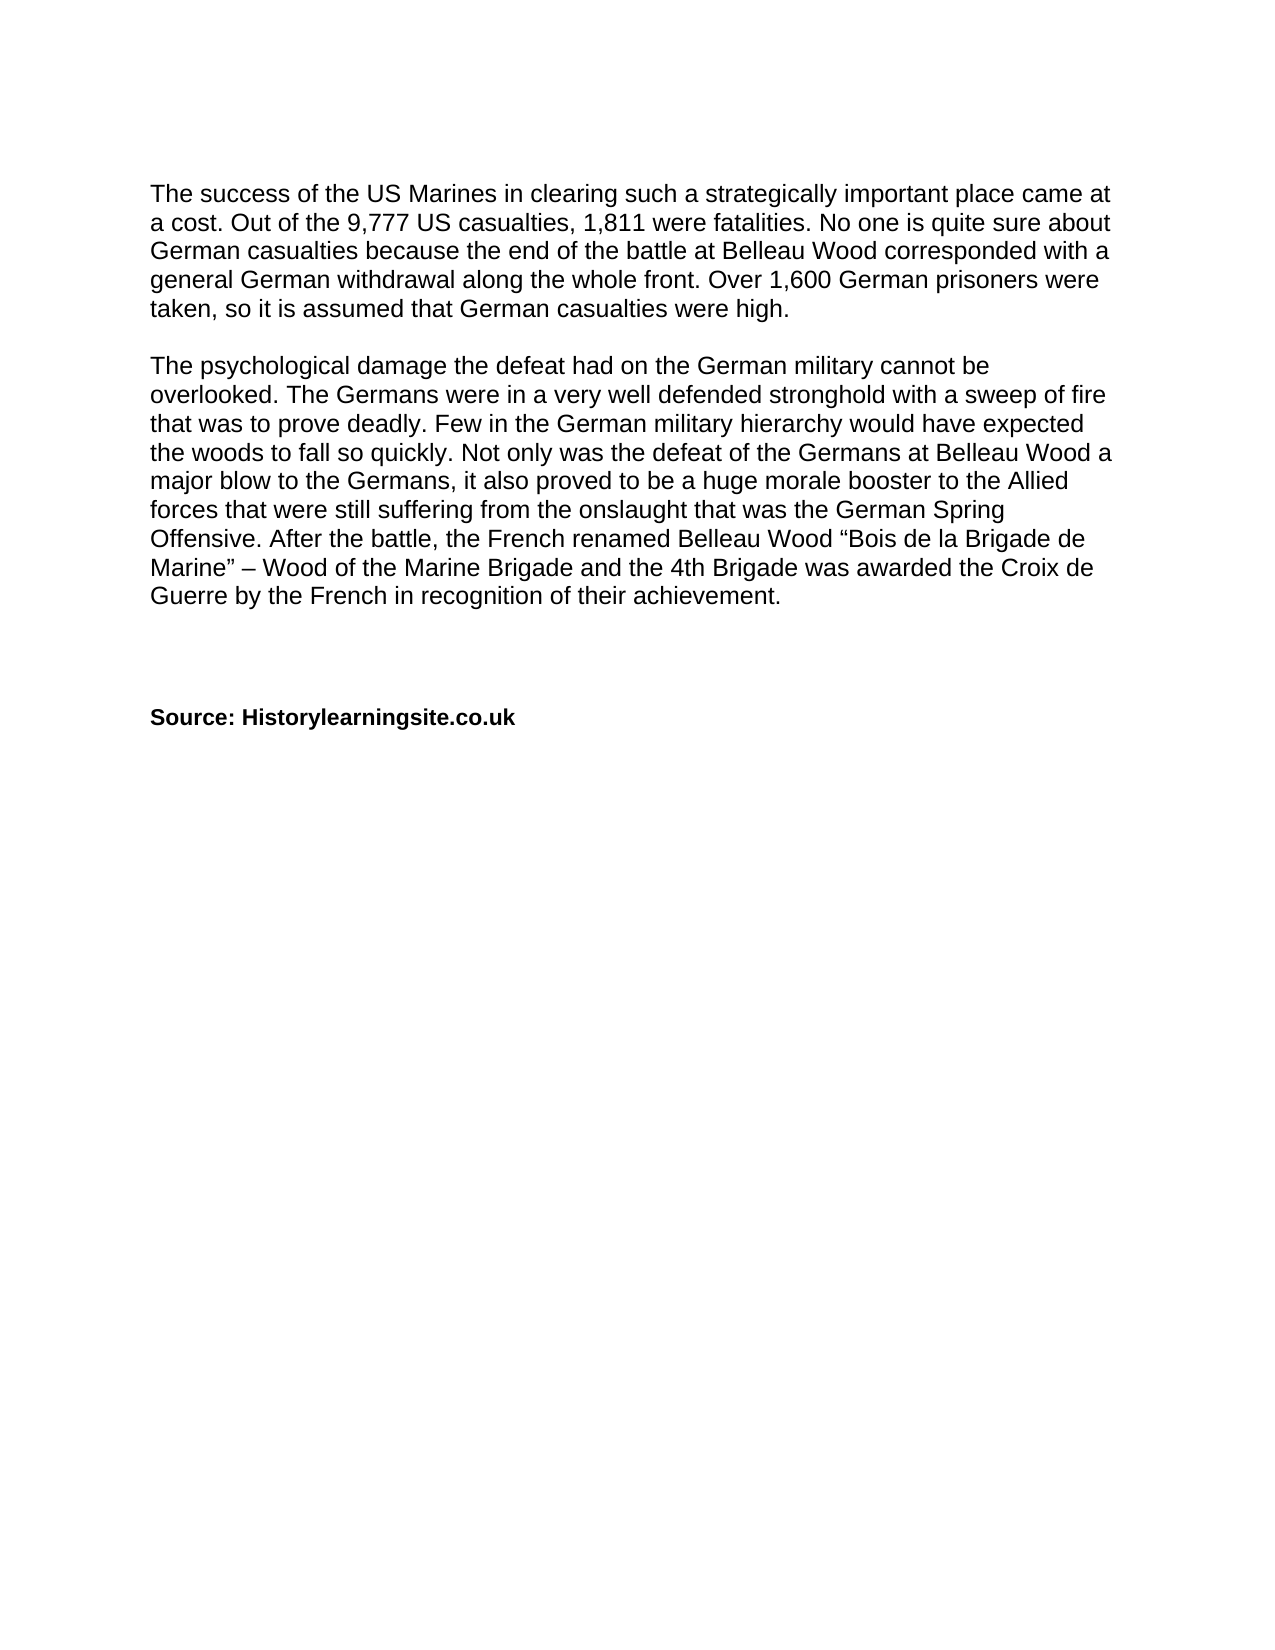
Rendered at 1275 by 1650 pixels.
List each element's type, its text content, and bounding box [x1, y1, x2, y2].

text Source: Historylearningsite.co.uk [150, 704, 1125, 730]
text The psychological damage the defeat had on the German military cannot be overlooked. The Germans were in a very well defended stronghold with a sweep of fire that was to prove deadly. Few in the German military hierarchy would have expected the woods to fall so quickly. Not only was the defeat of the Germans at Belleau Wood a major blow to the Germans, it also proved to be a huge morale booster to the Allied forces that were still suffering from the onslaught that was the German Spring Offensive. After the battle, the French renamed Belleau Wood “Bois de la Brigade de Marine” – Wood of the Marine Brigade and the 4th Brigade was awarded the Croix de Guerre by the French in recognition of their achievement. [150, 351, 1125, 610]
text The success of the US Marines in clearing such a strategically important place came at a cost. Out of the 9,777 US casualties, 1,811 were fatalities. No one is quite sure about German casualties because the end of the battle at Belleau Wood corresponded with a general German withdrawal along the whole front. Over 1,600 German prisoners were taken, so it is assumed that German casualties were high. [150, 179, 1125, 322]
